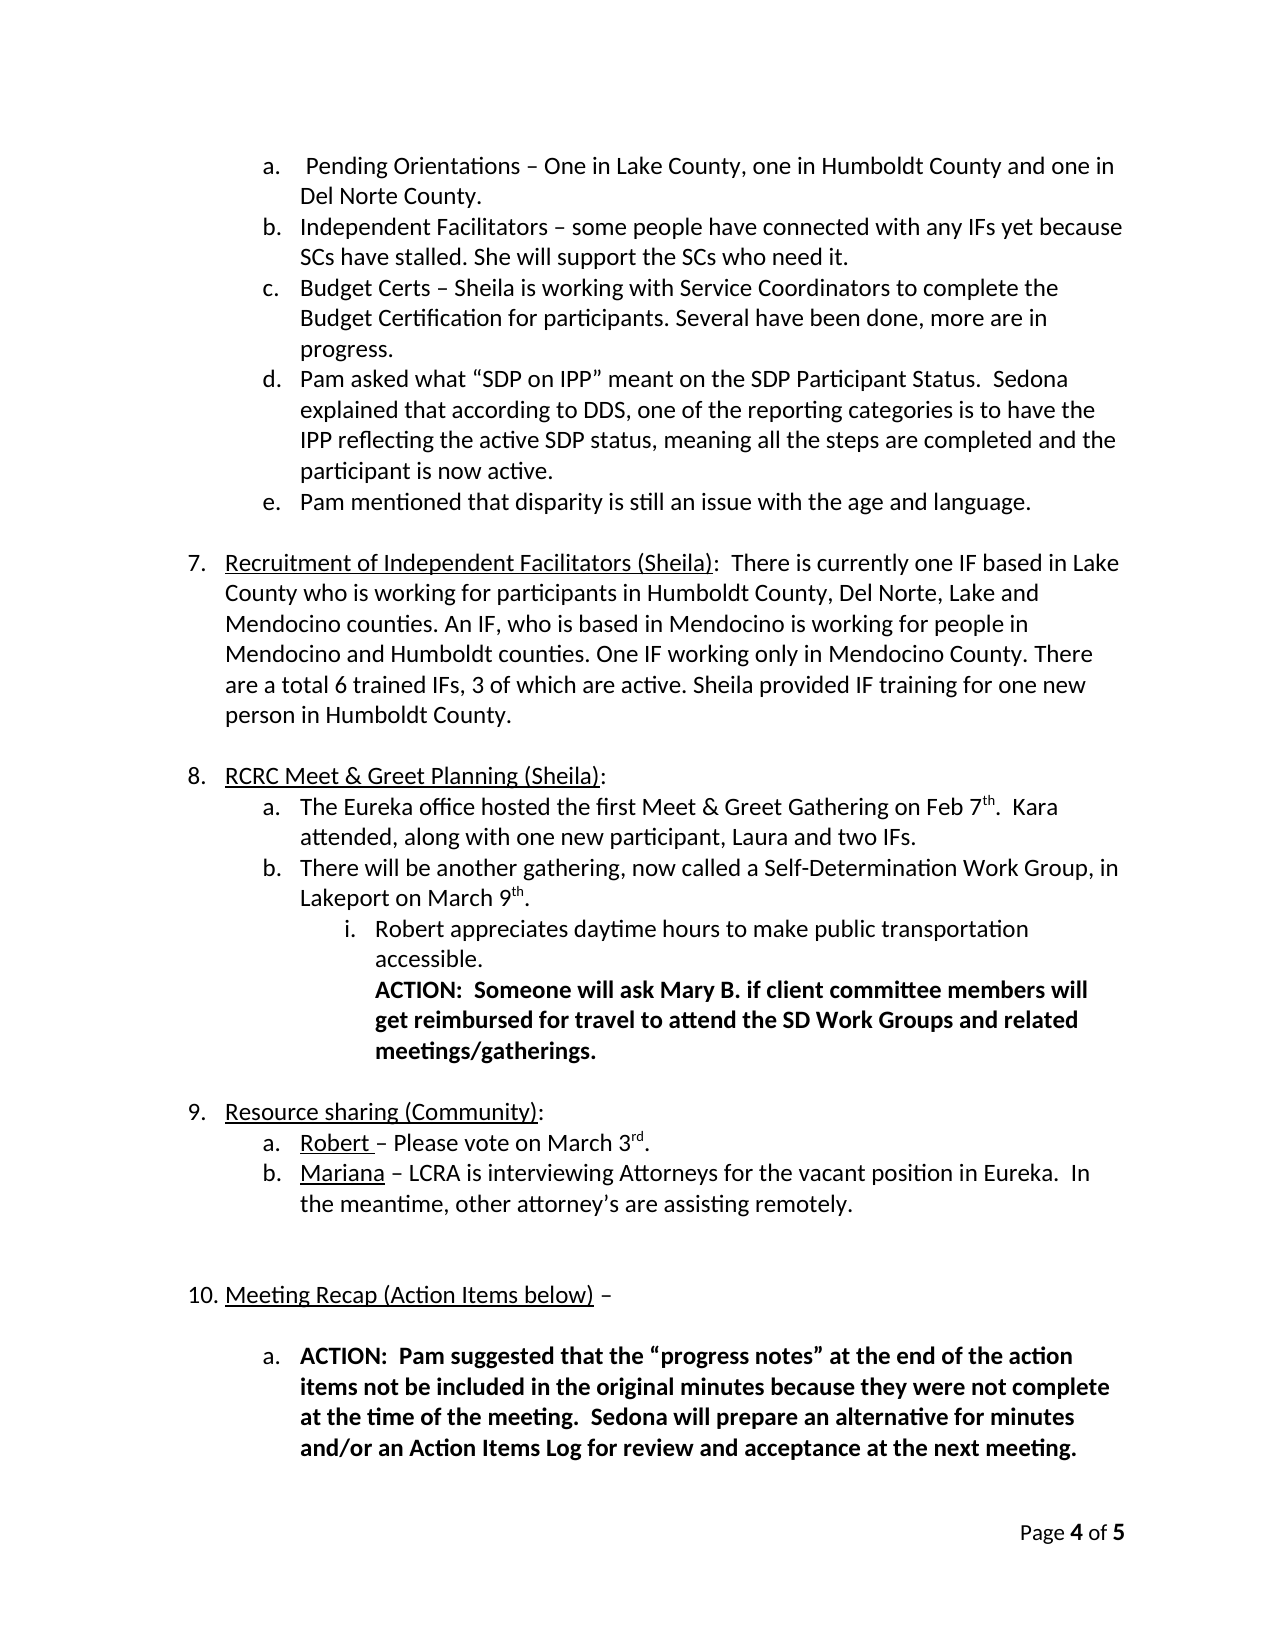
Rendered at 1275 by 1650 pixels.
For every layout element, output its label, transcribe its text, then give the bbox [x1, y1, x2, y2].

list Pam mentioned that disparity is still an issue with the age and language. [262, 486, 1125, 516]
list Budget Certs – Sheila is working with Service Coordinators to complete the Budget Certification for participants. Several have been done, more are in progress. [262, 272, 1125, 364]
list The Eureka office hosted the first Meet & Greet Gathering on Feb 7th. Kara attended, along with one new participant, Laura and two IFs. [262, 791, 1125, 852]
list Meeting Recap (Action Items below) – [187, 1279, 1125, 1310]
list RCRC Meet & Greet Planning (Sheila): [187, 760, 1125, 791]
list There will be another gathering, now called a Self-Determination Work Group, in Lakeport on March 9th. [262, 852, 1125, 913]
list ACTION: Someone will ask Mary B. if client committee members will get reimbursed for travel to attend the SD Work Groups and related meetings/gatherings. [375, 974, 1125, 1066]
list Robert – Please vote on March 3rd. [262, 1127, 1125, 1157]
list Robert appreciates daytime hours to make public transportation accessible. [356, 913, 1125, 974]
list Independent Facilitators – some people have connected with any IFs yet because SCs have stalled. She will support the SCs who need it. [262, 211, 1125, 272]
list Recruitment of Independent Facilitators (Sheila): There is currently one IF based in Lake County who is working for participants in Humboldt County, Del Norte, Lake and Mendocino counties. An IF, who is based in Mendocino is working for people in Mendocino and Humboldt counties. One IF working only in Mendocino County. There are a total 6 trained IFs, 3 of which are active. Sheila provided IF training for one new person in Humboldt County. [187, 547, 1125, 730]
list Resource sharing (Community): [187, 1096, 1125, 1127]
list ACTION: Pam suggested that the “progress notes” at the end of the action items not be included in the original minutes because they were not complete at the time of the meeting. Sedona will prepare an alternative for minutes and/or an Action Items Log for review and acceptance at the next meeting. [262, 1340, 1125, 1462]
list Mariana – LCRA is interviewing Attorneys for the vacant position in Eureka. In the meantime, other attorney’s are assisting remotely. [262, 1157, 1125, 1218]
list Pending Orientations – One in Lake County, one in Humboldt County and one in Del Norte County. [262, 150, 1125, 211]
list Pam asked what “SDP on IPP” meant on the SDP Participant Status. Sedona explained that according to DDS, one of the reporting categories is to have the IPP reflecting the active SDP status, meaning all the steps are completed and the participant is now active. [262, 364, 1125, 486]
